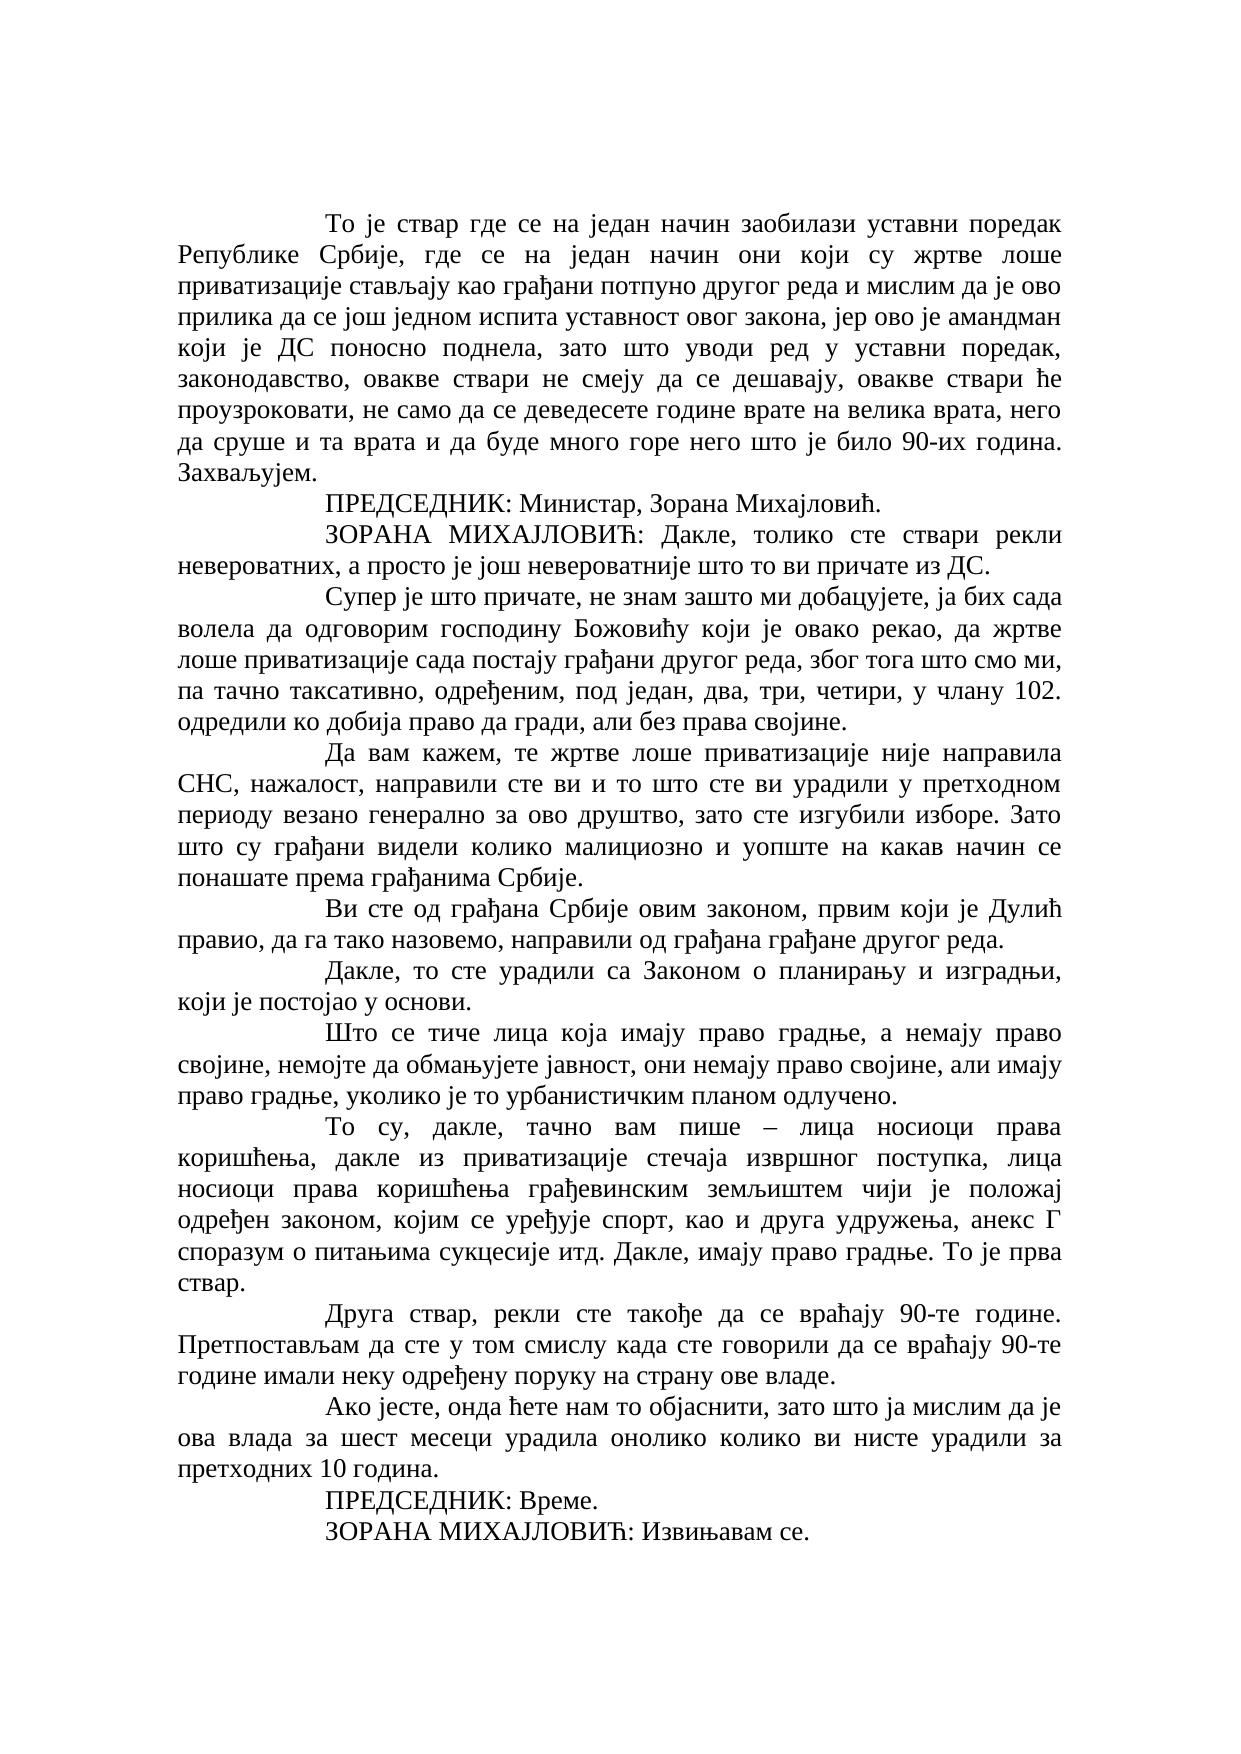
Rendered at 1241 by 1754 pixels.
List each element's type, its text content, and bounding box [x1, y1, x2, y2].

text ПРЕДСЕДНИК: Министар, Зорана Михајловић. [177, 487, 1063, 518]
text Ви сте од грађана Србије овим законом, првим који је Дулић правио, да га тако назовемо, направили од грађана грађане другог реда. [177, 892, 1063, 954]
text ЗОРАНА МИХАЈЛОВИЋ: Извињавам се. [177, 1515, 1063, 1546]
text Дакле, то сте урадили са Законом о планирању и изградњи, који је постојао у основи. [177, 954, 1063, 1017]
text ПРЕДСЕДНИК: Време. [177, 1484, 1063, 1515]
text То је ствар где се на један начин заобилази уставни поредак Републике Србије, где се на један начин они који су жртве лоше приватизације стављају као грађани потпуно другог реда и мислим да је ово прилика да се још једном испита уставност овог закона, јер ово је амандман који је ДС поносно поднела, зато што уводи ред у уставни поредак, законодавство, овакве ствари не смеју да се дешавају, овакве ствари ће проузроковати, не само да се деведесете године врате на велика врата, него да сруше и та врата и да буде много горе него што је било 90-их година. Захваљујем. [177, 207, 1063, 487]
text Супер је што причате, не знам зашто ми добацујете, ја бих сада волела да одговорим господину Божовићу који је овако рекао, да жртве лоше приватизације сада постају грађани другог реда, због тога што смо ми, па тачно таксативно, одређеним, под један, два, три, четири, у члану 102. одредили ко добија право да гради, али без права својине. [177, 581, 1063, 736]
text Што се тиче лица која имају право градње, а немају право својине, немојте да обмањујете јавност, они немају право својине, али имају право градње, уколико је то урбанистичким планом одлучено. [177, 1017, 1063, 1110]
text ЗОРАНА МИХАЈЛОВИЋ: Дакле, толико сте ствари рекли невероватних, а просто је још невероватније што то ви причате из ДС. [177, 518, 1063, 581]
text Ако јесте, онда ћете нам то објаснити, зато што ја мислим да је ова влада за шест месеци урадила онолико колико ви нисте урадили за претходних 10 година. [177, 1390, 1063, 1484]
text Друга ствар, рекли сте такође да се враћају 90-те године. Претпостављам да сте у том смислу када сте говорили да се враћају 90-те године имали неку одређену поруку на страну ове владе. [177, 1297, 1063, 1390]
text То су, дакле, тачно вам пише – лица носиоци права коришћења, дакле из приватизације стечаја извршног поступка, лица носиоци права коришћења грађевинским земљиштем чији је положај одређен законом, којим се уређује спорт, као и друга удружења, анекс Г споразум о питањима сукцесије итд. Дакле, имају право градње. То је прва ствар. [177, 1110, 1063, 1297]
text Да вам кажем, те жртве лоше приватизације није направила СНС, нажалост, направили сте ви и то што сте ви урадили у претходном периоду везано генерално за ово друштво, зато сте изгубили изборе. Зато што су грађани видели колико малициозно и уопште на какав начин се понашате према грађанима Србије. [177, 736, 1063, 892]
